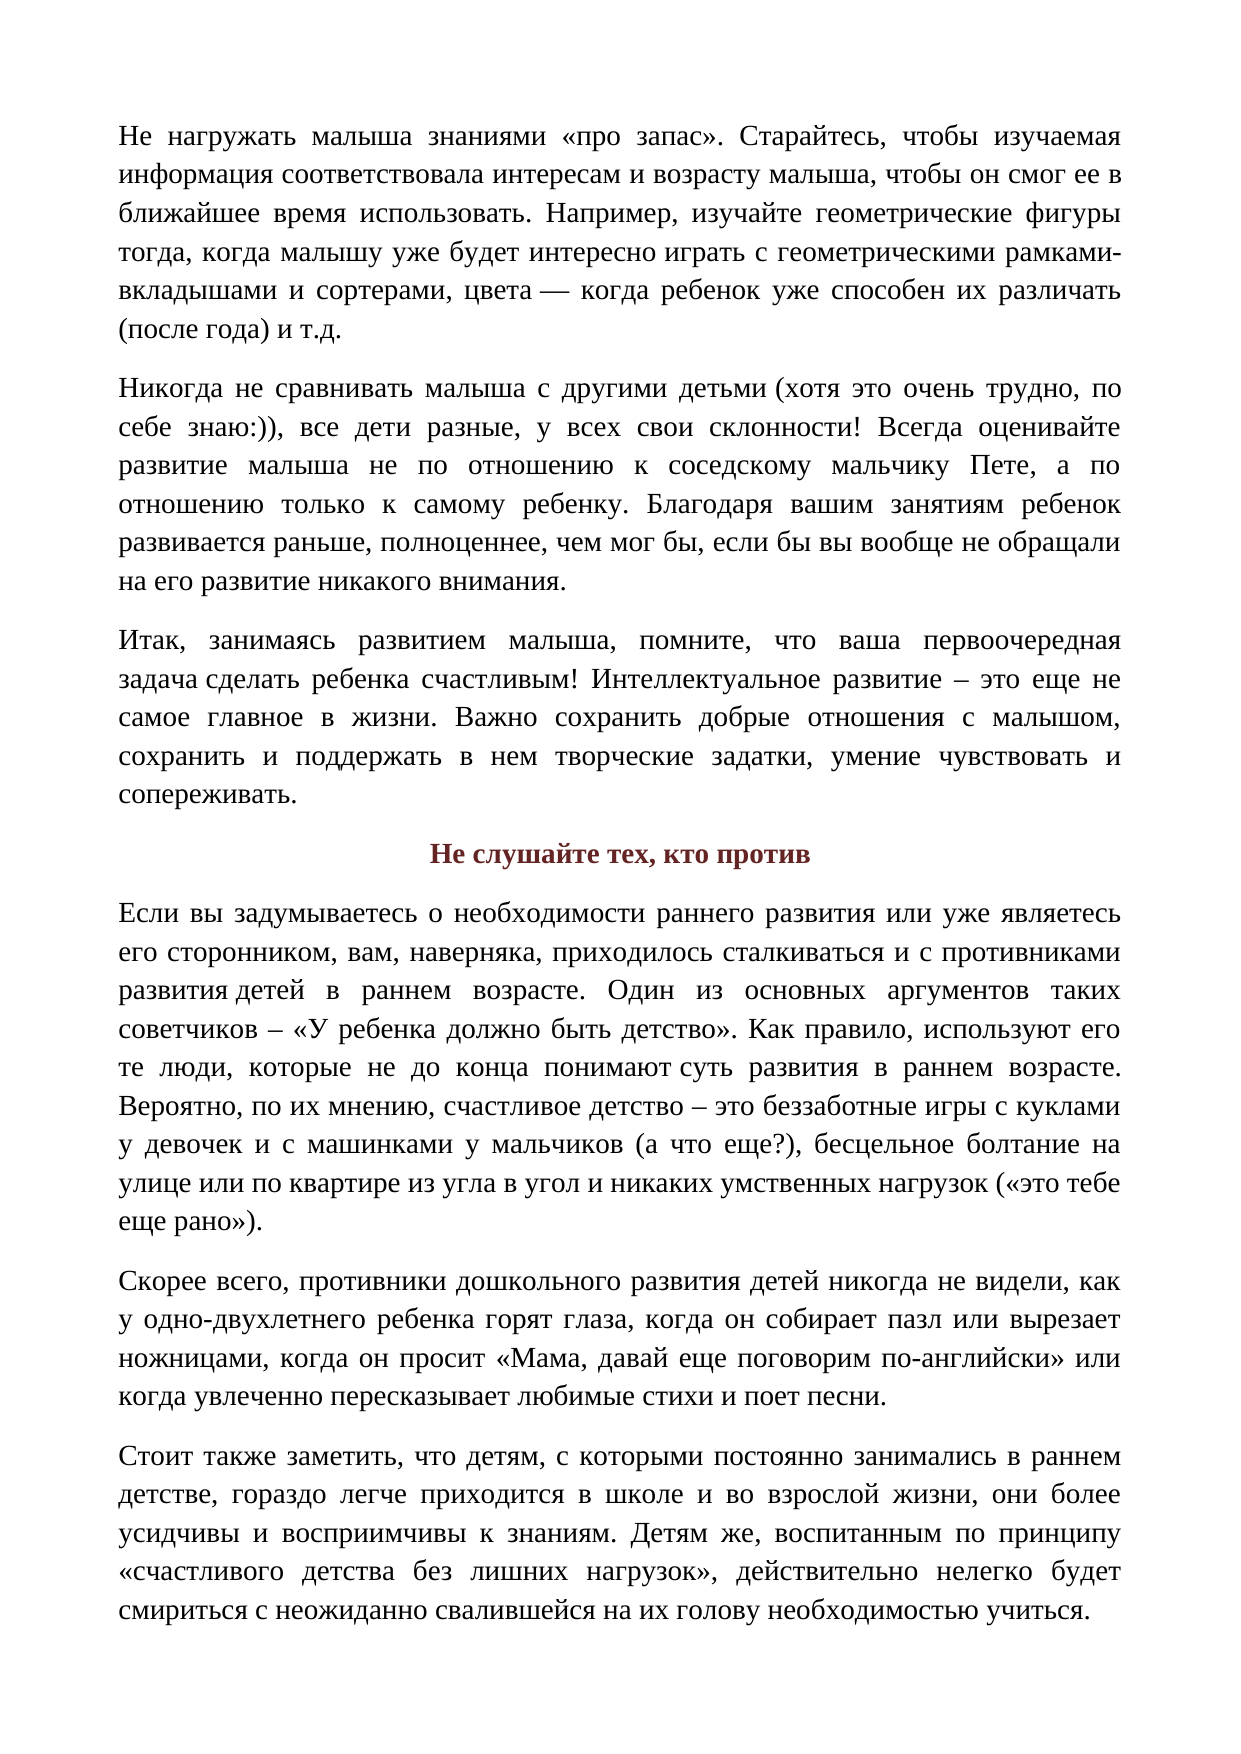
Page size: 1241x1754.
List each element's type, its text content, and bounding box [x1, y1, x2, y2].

text Если вы задумываетесь о необходимости раннего развития или уже являетесь его сторонником, вам, наверняка, приходилось сталкиваться и с противниками развития детей в раннем возрасте. Один из основных аргументов таких советчиков – «У ребенка должно быть детство». Как правило, используют его те люди, которые не до конца понимают суть развития в раннем возрасте. Вероятно, по их мнению, счастливое детство – это беззаботные игры с куклами у девочек и с машинками у мальчиков (а что еще?), бесцельное болтание на улице или по квартире из угла в угол и никаких умственных нагрузок («это тебе еще рано»). [118, 895, 1122, 1237]
text Итак, занимаясь развитием малыша, помните, что ваша первоочередная задача сделать ребенка счастливым! Интеллектуальное развитие – это еще не самое главное в жизни. Важно сохранить добрые отношения с малышом, сохранить и поддержать в нем творческие задатки, умение чувствовать и сопереживать. [118, 622, 1122, 810]
text Не нагружать малыша знаниями «про запас». Старайтесь, чтобы изучаемая информация соответствовала интересам и возрасту малыша, чтобы он смог ее в ближайшее время использовать. Например, изучайте геометрические фигуры тогда, когда малышу уже будет интересно играть с геометрическими рамками-вкладышами и сортерами, цвета — когда ребенок уже способен их различать (после года) и т.д. [118, 118, 1122, 344]
text Скорее всего, противники дошкольного развития детей никогда не видели, как у одно-двухлетнего ребенка горят глаза, когда он собирает пазл или вырезает ножницами, когда он просит «Мама, давай еще поговорим по-английски» или когда увлеченно пересказывает любимые стихи и поет песни. [118, 1263, 1122, 1412]
text Никогда не сравнивать малыша с другими детьми (хотя это очень трудно, по себе знаю:)), все дети разные, у всех свои склонности! Всегда оценивайте развитие малыша не по отношению к соседскому мальчику Пете, а по отношению только к самому ребенку. Благодаря вашим занятиям ребенок развивается раньше, полноценнее, чем мог бы, если бы вы вообще не обращали на его развитие никакого внимания. [118, 370, 1122, 596]
text Стоит также заметить, что детям, с которыми постоянно занимались в раннем детстве, гораздо легче приходится в школе и во взрослой жизни, они более усидчивы и восприимчивы к знаниям. Детям же, воспитанным по принципу «счастливого детства без лишних нагрузок», действительно нелегко будет смириться с неожиданно свалившейся на их голову необходимостью учиться. [118, 1438, 1122, 1626]
text Не слушайте тех, кто против [118, 836, 1122, 869]
